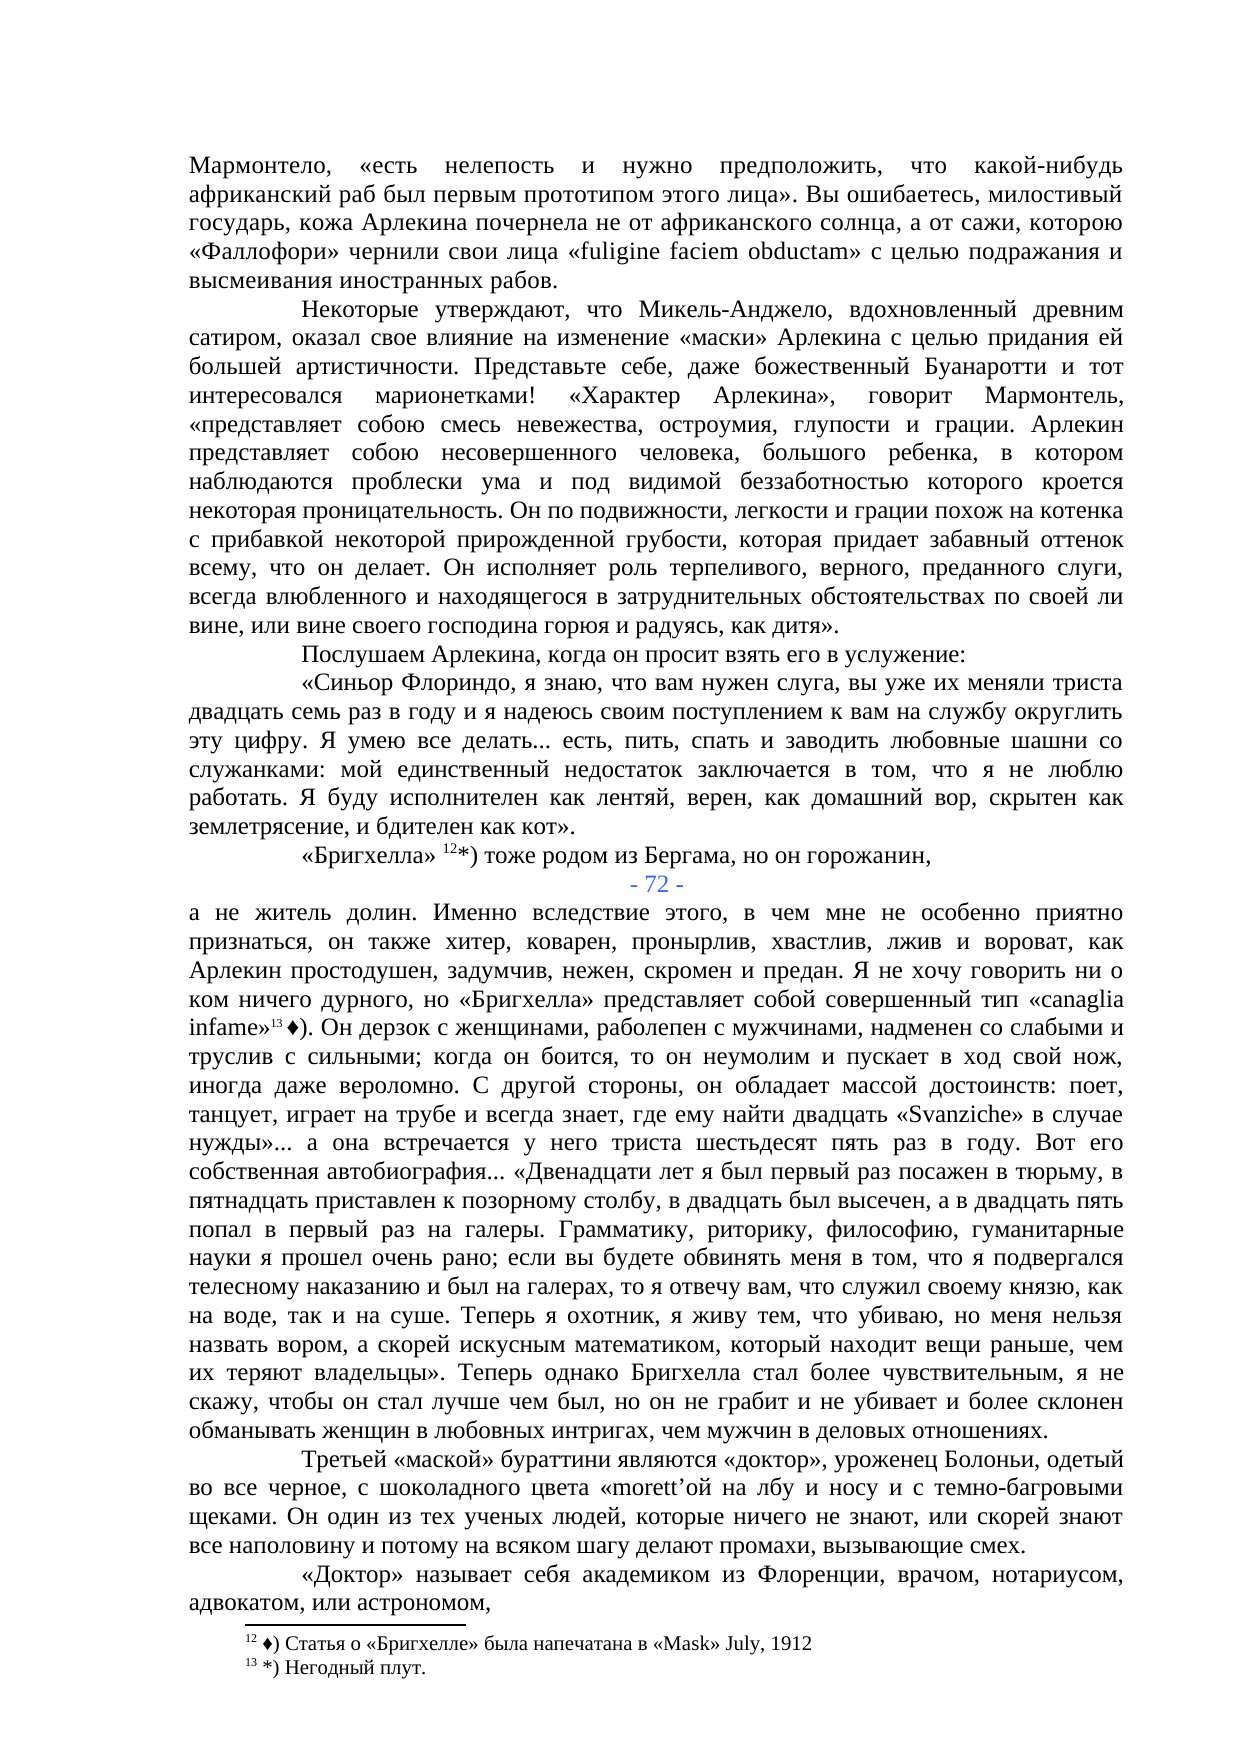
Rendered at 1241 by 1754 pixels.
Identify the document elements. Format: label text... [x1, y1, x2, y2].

text «Доктор» называет себя академиком из Флоренции, врачом, нотариусом, адвокатом, или астрономом, [188, 1559, 1125, 1616]
text «Бригхелла» *) тоже родом из Бергама, но он горожанин, [188, 840, 1125, 869]
text - 72 - [188, 869, 1125, 897]
text Послушаем Арлекина, когда он просит взять его в услужение: [188, 639, 1125, 667]
text Некоторые утверждают, что Микель-Анджело, вдохновленный древним сатиром, оказал свое влияние на изменение «маски» Арлекина с целью придания ей большей артистичности. Представьте себе, даже божественный Буанаротти и тот интересовался марионетками! «Характер Арлекина», говорит Мармонтель, «представляет собою смесь невежества, остроумия, глупости и грации. Арлекин представляет собою несовершенного человека, большого ребенка, в котором наблюдаются проблески ума и под видимой беззаботностью которого кроется некоторая проницательность. Он по подвижности, легкости и грации похож на котенка с прибавкой некоторой прирожденной грубости, которая придает забавный оттенок всему, что он делает. Он исполняет роль терпеливого, верного, преданного слуги, всегда влюбленного и находящегося в затруднительных обстоятельствах по своей ли вине, или вине своего господина горюя и радуясь, как дитя». [188, 294, 1125, 639]
text а не житель долин. Именно вследствие этого, в чем мне не особенно приятно признаться, он также хитер, коварен, пронырлив, хвастлив, лжив и вороват, как Арлекин простодушен, задумчив, нежен, скромен и предан. Я не хочу говорить ни о ком ничего дурного, но «Бригхелла» представляет собой совершенный тип «canaglia infame» ♦). Он дерзок с женщинами, раболепен с мужчинами, надменен со слабыми и труслив с сильными; когда он боится, то он неумолим и пускает в ход свой нож, иногда даже вероломно. С другой стороны, он обладает массой достоинств: поет, танцует, играет на трубе и всегда знает, где ему найти двадцать «Svanziche» в случае нужды»... а она встречается у него триста шестьдесят пять раз в году. Вот его собственная автобиография... «Двенадцати лет я был первый раз посажен в тюрьму, в пятнадцать приставлен к позорному столбу, в двадцать был высечен, а в двадцать пять попал в первый раз на галеры. Грамматику, риторику, философию, гуманитарные науки я прошел очень рано; если вы будете обвинять меня в том, что я подвергался телесному наказанию и был на галерах, то я отвечу вам, что служил своему князю, как на воде, так и на суше. Теперь я охотник, я живу тем, что убиваю, но меня нельзя назвать вором, а скорей искусным математиком, который находит вещи раньше, чем их теряют владельцы». Теперь однако Бригхелла стал более чувствительным, я не скажу, чтобы он стал лучше чем был, но он не грабит и не убивает и более склонен обманывать женщин в любовных интригах, чем мужчин в деловых отношениях. [188, 897, 1125, 1444]
text Третьей «маской» бураттини являются «доктор», уроженец Болоньи, одетый во все черное, с шоколадного цвета «morett’ой на лбу и носу и с темно-багровыми щеками. Он один из тех ученых людей, которые ничего не знают, или скорей знают все наполовину и потому на всяком шагу делают промахи, вызывающие смех. [188, 1444, 1125, 1559]
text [188, 150, 1125, 294]
text «Синьор Флориндо, я знаю, что вам нужен слуга, вы уже их меняли триста двадцать семь раз в году и я надеюсь своим поступлением к вам на службу округлить эту цифру. Я умею все делать... есть, пить, спать и заводить любовные шашни со служанками: мой единственный недостаток заключается в том, что я не люблю работать. Я буду исполнителен как лентяй, верен, как домашний вор, скрытен как землетрясение, и бдителен как кот». [188, 667, 1125, 840]
